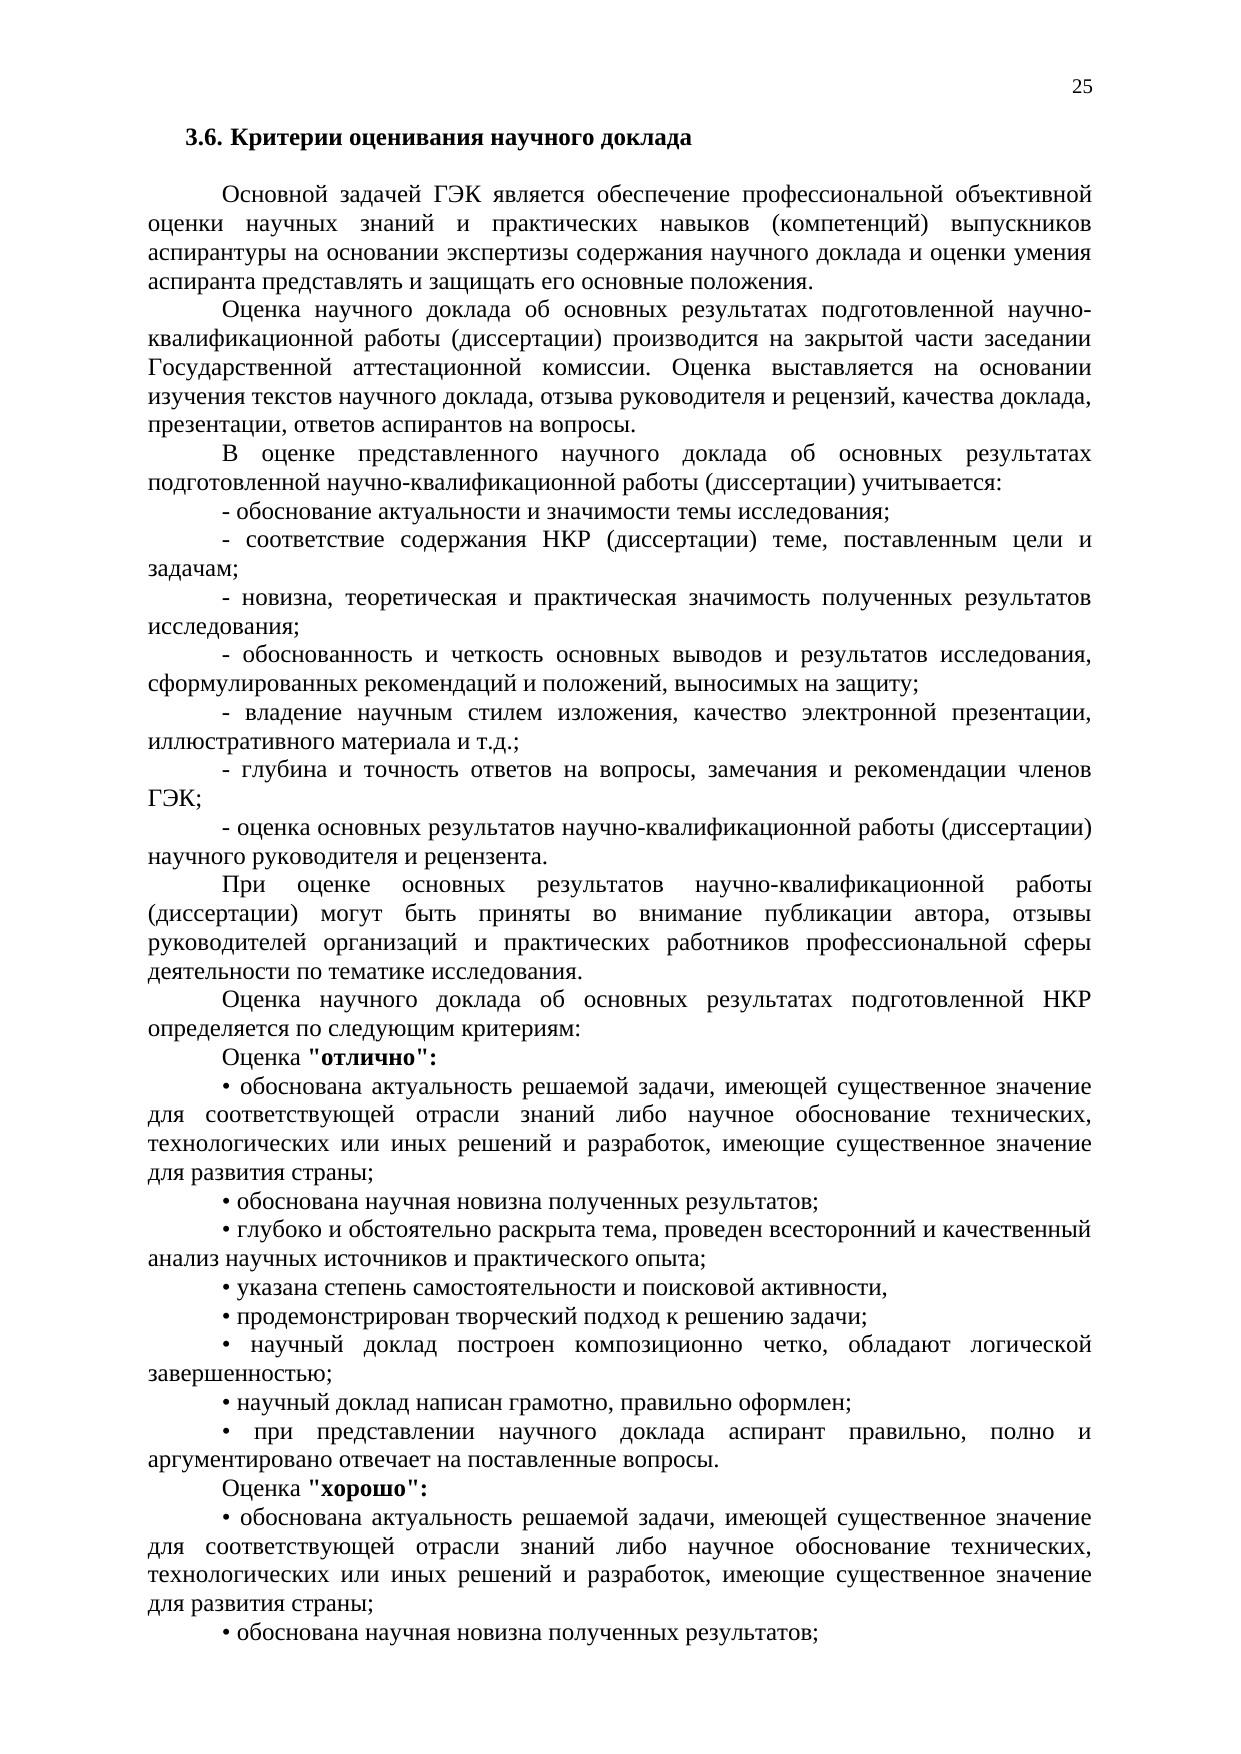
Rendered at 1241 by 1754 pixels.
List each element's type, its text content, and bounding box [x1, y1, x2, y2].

text - обоснование актуальности и значимости темы исследования; [148, 496, 1092, 524]
text Оценка научного доклада об основных результатах подготовленной НКР определяется по следующим критериям: [148, 984, 1092, 1042]
text - глубина и точность ответов на вопросы, замечания и рекомендации членов ГЭК; [148, 754, 1092, 812]
text - оценка основных результатов научно-квалификационной работы (диссертации) научного руководителя и рецензента. [148, 812, 1092, 869]
text • научный доклад построен композиционно четко, обладают логической завершенностью; [148, 1329, 1092, 1387]
subtitle Критерии оценивания научного доклада [185, 122, 1092, 151]
text В оценке представленного научного доклада об основных результатах подготовленной научно-квалификационной работы (диссертации) учитывается: [148, 438, 1092, 496]
text - новизна, теоретическая и практическая значимость полученных результатов исследования; [148, 582, 1092, 639]
text - владение научным стилем изложения, качество электронной презентации, иллюстративного материала и т.д.; [148, 697, 1092, 754]
text - соответствие содержания НКР (диссертации) теме, поставленным цели и задачам; [148, 524, 1092, 582]
text - обоснованность и четкость основных выводов и результатов исследования, сформулированных рекомендаций и положений, выносимых на защиту; [148, 639, 1092, 697]
text Оценка "хорошо": [148, 1473, 1092, 1502]
text Оценка научного доклада об основных результатах подготовленной научно-квалификационной работы (диссертации) производится на закрытой части заседании Государственной аттестационной комиссии. Оценка выставляется на основании изучения текстов научного доклада, отзыва руководителя и рецензий, качества доклада, презентации, ответов аспирантов на вопросы. [148, 294, 1092, 438]
text • продемонстрирован творческий подход к решению задачи; [148, 1301, 1092, 1329]
text При оценке основных результатов научно-квалификационной работы (диссертации) могут быть приняты во внимание публикации автора, отзывы руководителей организаций и практических работников профессиональной сферы деятельности по тематике исследования. [148, 869, 1092, 984]
text • научный доклад написан грамотно, правильно оформлен; [148, 1387, 1092, 1416]
text • обоснована научная новизна полученных результатов; [148, 1617, 1092, 1646]
text • указана степень самостоятельности и поисковой активности, [148, 1272, 1092, 1301]
text • обоснована научная новизна полученных результатов; [148, 1186, 1092, 1214]
text Оценка "отлично": [148, 1042, 1092, 1071]
text • глубоко и обстоятельно раскрыта тема, проведен всесторонний и качественный анализ научных источников и практического опыта; [148, 1214, 1092, 1272]
text • при представлении научного доклада аспирант правильно, полно и аргументировано отвечает на поставленные вопросы. [148, 1416, 1092, 1473]
text Основной задачей ГЭК является обеспечение профессиональной объективной оценки научных знаний и практических навыков (компетенций) выпускников аспирантуры на основании экспертизы содержания научного доклада и оценки умения аспиранта представлять и защищать его основные положения. [148, 179, 1092, 294]
